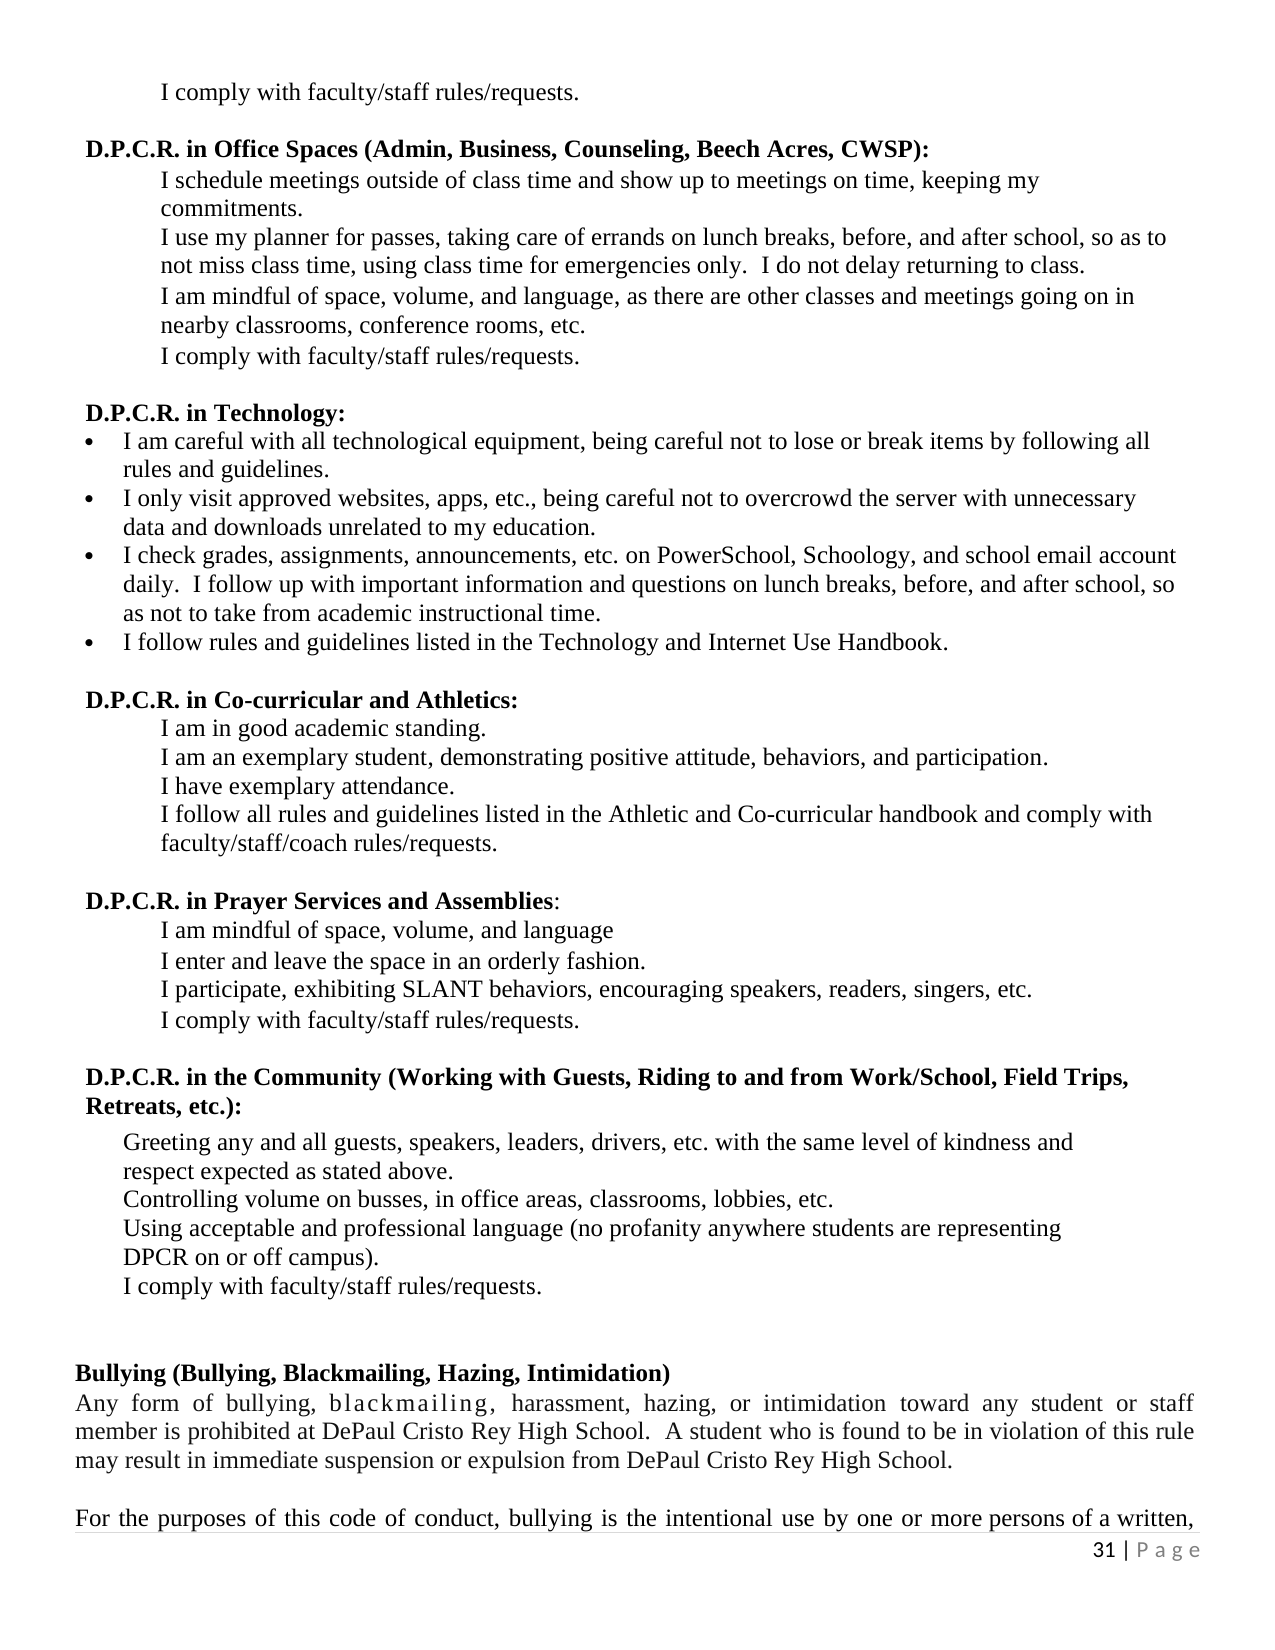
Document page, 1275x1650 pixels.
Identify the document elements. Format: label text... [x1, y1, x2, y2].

list I follow rules and guidelines listed in the Technology and Internet Use Handbook. [85, 627, 1202, 656]
text  I am mindful of space, volume, and language, as there are other classes and meetings going on in nearby classrooms, conference rooms, etc. [123, 282, 1150, 339]
text  I am mindful of space, volume, and language [123, 915, 1202, 943]
text  I comply with faculty/staff rules/requests. [85, 1271, 1202, 1299]
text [75, 1503, 1194, 1532]
text  I follow all rules and guidelines listed in the Athletic and Co-curricular handbook and comply with faculty/staff/coach rules/requests. [123, 799, 1158, 857]
text D.P.C.R. in Office Spaces (Admin, Business, Counseling, Beech Acres, CWSP): [85, 134, 1202, 163]
text  I comply with faculty/staff rules/requests. [123, 75, 1202, 106]
text  I am an exemplary student, demonstrating positive attitude, behaviors, and participation. [123, 742, 1202, 771]
text D.P.C.R. in Prayer Services and Assemblies: [85, 886, 1202, 914]
text  I schedule meetings outside of class time and show up to meetings on time, keeping my commitments. [123, 165, 1177, 222]
text  I have exemplary attendance. [123, 771, 1202, 799]
text  I enter and leave the space in an orderly fashion. [123, 943, 1202, 974]
list I am careful with all technological equipment, being careful not to lose or break items by following all rules and guidelines. [85, 427, 1202, 483]
text D.P.C.R. in the Community (Working with Guests, Riding to and from Work/School, Field Trips, Retreats, etc.): [85, 1062, 1202, 1120]
text Bullying (Bullying, Blackmailing, Hazing, Intimidation) [75, 1358, 1202, 1386]
text  Using acceptable and professional language (no profanity anywhere students are representing DPCR on or off campus). [85, 1213, 1104, 1271]
text  Greeting any and all guests, speakers, leaders, drivers, etc. with the same level of kindness and respect expected as stated above. [85, 1127, 1111, 1185]
list I check grades, assignments, announcements, etc. on PowerSchool, Schoology, and school email account daily. I follow up with important information and questions on lunch breaks, before, and after school, so as not to take from academic instructional time. [85, 541, 1193, 627]
text D.P.C.R. in Co-curricular and Athletics: [85, 685, 1202, 714]
text  I comply with faculty/staff rules/requests. [123, 339, 1202, 369]
text  Controlling volume on busses, in office areas, classrooms, lobbies, etc. [85, 1185, 1202, 1213]
text  I use my planner for passes, taking care of errands on lunch breaks, before, and after school, so as to not miss class time, using class time for emergencies only. I do not delay returning to class. [123, 222, 1196, 279]
text  I comply with faculty/staff rules/requests. [123, 1003, 1202, 1033]
text D.P.C.R. in Technology: [85, 398, 1202, 427]
text Any form of bullying, blackmailing, harassment, hazing, or intimidation toward any student or staff member is prohibited at DePaul Cristo Rey High School. A student who is found to be in violation of this rule may result in immediate suspension or expulsion from DePaul Cristo Rey High School. [75, 1388, 1194, 1474]
text  I participate, exhibiting SLANT behaviors, encouraging speakers, readers, singers, etc. [123, 974, 1202, 1003]
list I only visit approved websites, apps, etc., being careful not to overcrowd the server with unnecessary data and downloads unrelated to my education. [85, 483, 1182, 541]
text  I am in good academic standing. [123, 714, 1202, 742]
